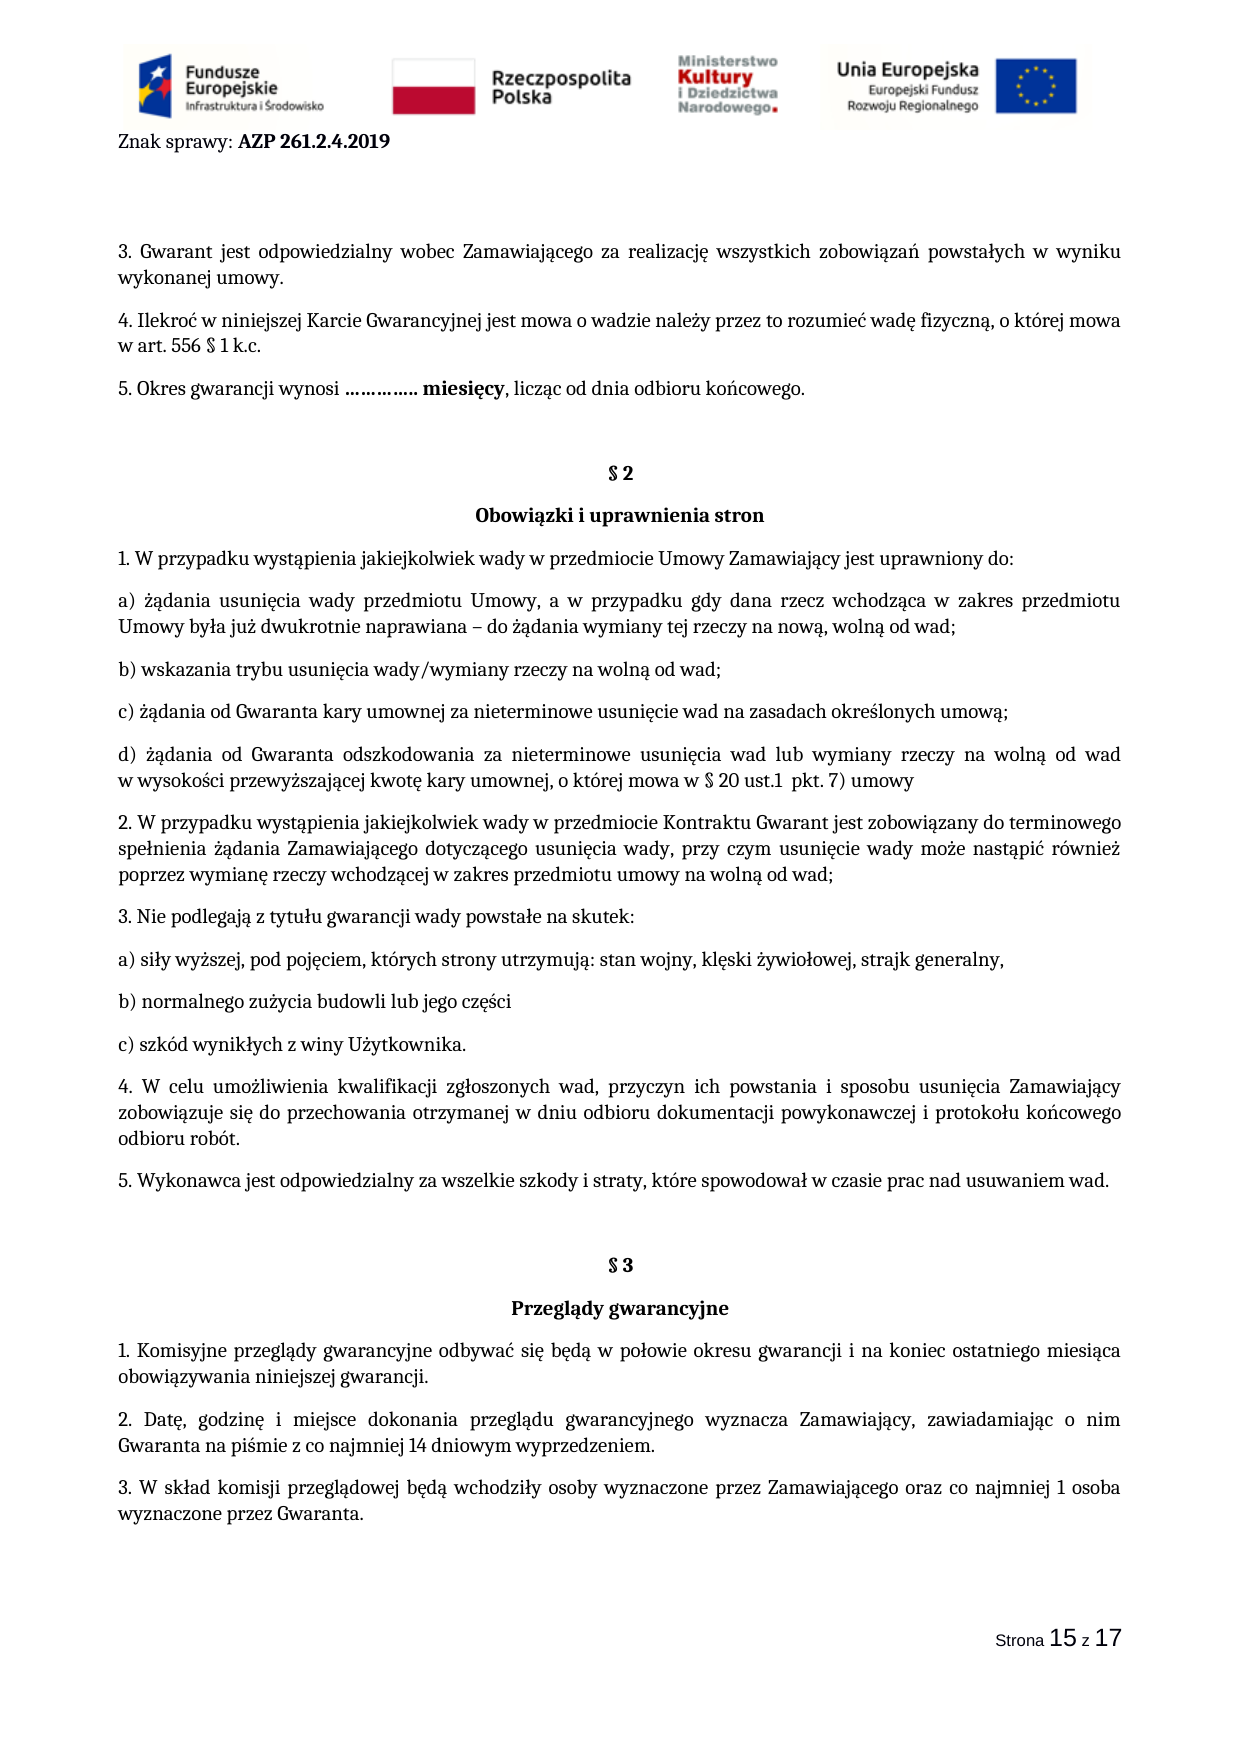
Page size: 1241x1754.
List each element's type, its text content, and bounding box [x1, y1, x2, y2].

picture [118, 44, 1093, 130]
text 4. W celu umożliwienia kwalifikacji zgłoszonych wad, przyczyn ich powstania i sposobu usunięcia Zamawiający zobowiązuje się do przechowania otrzymanej w dniu odbioru dokumentacji powykonawczej i protokołu końcowego odbioru robót. [118, 1075, 1122, 1151]
text 5. Okres gwarancji wynosi ………….. miesięcy, licząc od dnia odbioru końcowego. [118, 377, 1122, 401]
text 2. W przypadku wystąpienia jakiejkolwiek wady w przedmiocie Kontraktu Gwarant jest zobowiązany do terminowego spełnienia żądania Zamawiającego dotyczącego usunięcia wady, przy czym usunięcie wady może nastąpić również poprzez wymianę rzeczy wchodzącej w zakres przedmiotu umowy na wolną od wad; [118, 811, 1122, 886]
text Obowiązki i uprawnienia stron [118, 504, 1122, 528]
text 1. W przypadku wystąpienia jakiejkolwiek wady w przedmiocie Umowy Zamawiający jest uprawniony do: [118, 547, 1122, 571]
text 3. Gwarant jest odpowiedzialny wobec Zamawiającego za realizację wszystkich zobowiązań powstałych w wyniku wykonanej umowy. [118, 240, 1122, 290]
text 3. W skład komisji przeglądowej będą wchodziły osoby wyznaczone przez Zamawiającego oraz co najmniej 1 osoba wyznaczone przez Gwaranta. [118, 1476, 1122, 1526]
text c) żądania od Gwaranta kary umownej za nieterminowe usunięcie wad na zasadach określonych umową; [118, 700, 1122, 724]
text c) szkód wynikłych z winy Użytkownika. [118, 1032, 1122, 1056]
text 4. Ilekroć w niniejszej Karcie Gwarancyjnej jest mowa o wadzie należy przez to rozumieć wadę fizyczną, o której mowa w art. 556 § 1 k.c. [118, 308, 1122, 358]
text 3. Nie podlegają z tytułu gwarancji wady powstałe na skutek: [118, 905, 1122, 929]
text b) normalnego zużycia budowli lub jego części [118, 990, 1122, 1014]
text 5. Wykonawca jest odpowiedzialny za wszelkie szkody i straty, które spowodował w czasie prac nad usuwaniem wad. [118, 1169, 1122, 1193]
text 2. Datę, godzinę i miejsce dokonania przeglądu gwarancyjnego wyznacza Zamawiający, zawiadamiając o nim Gwaranta na piśmie z co najmniej 14 dniowym wyprzedzeniem. [118, 1407, 1122, 1457]
text b) wskazania trybu usunięcia wady/wymiany rzeczy na wolną od wad; [118, 657, 1122, 681]
text a) żądania usunięcia wady przedmiotu Umowy, a w przypadku gdy dana rzecz wchodząca w zakres przedmiotu Umowy była już dwukrotnie naprawiana – do żądania wymiany tej rzeczy na nową, wolną od wad; [118, 589, 1122, 639]
text d) żądania od Gwaranta odszkodowania za nieterminowe usunięcia wad lub wymiany rzeczy na wolną od wad w wysokości przewyższającej kwotę kary umownej, o której mowa w § 20 ust.1 pkt. 7) umowy [118, 742, 1122, 792]
text 1. Komisyjne przeglądy gwarancyjne odbywać się będą w połowie okresu gwarancji i na koniec ostatniego miesiąca obowiązywania niniejszej gwarancji. [118, 1339, 1122, 1389]
text Przeglądy gwarancyjne [118, 1297, 1122, 1321]
text § 2 [118, 462, 1122, 486]
text a) siły wyższej, pod pojęciem, których strony utrzymują: stan wojny, klęski żywiołowej, strajk generalny, [118, 947, 1122, 971]
text § 3 [118, 1254, 1122, 1278]
